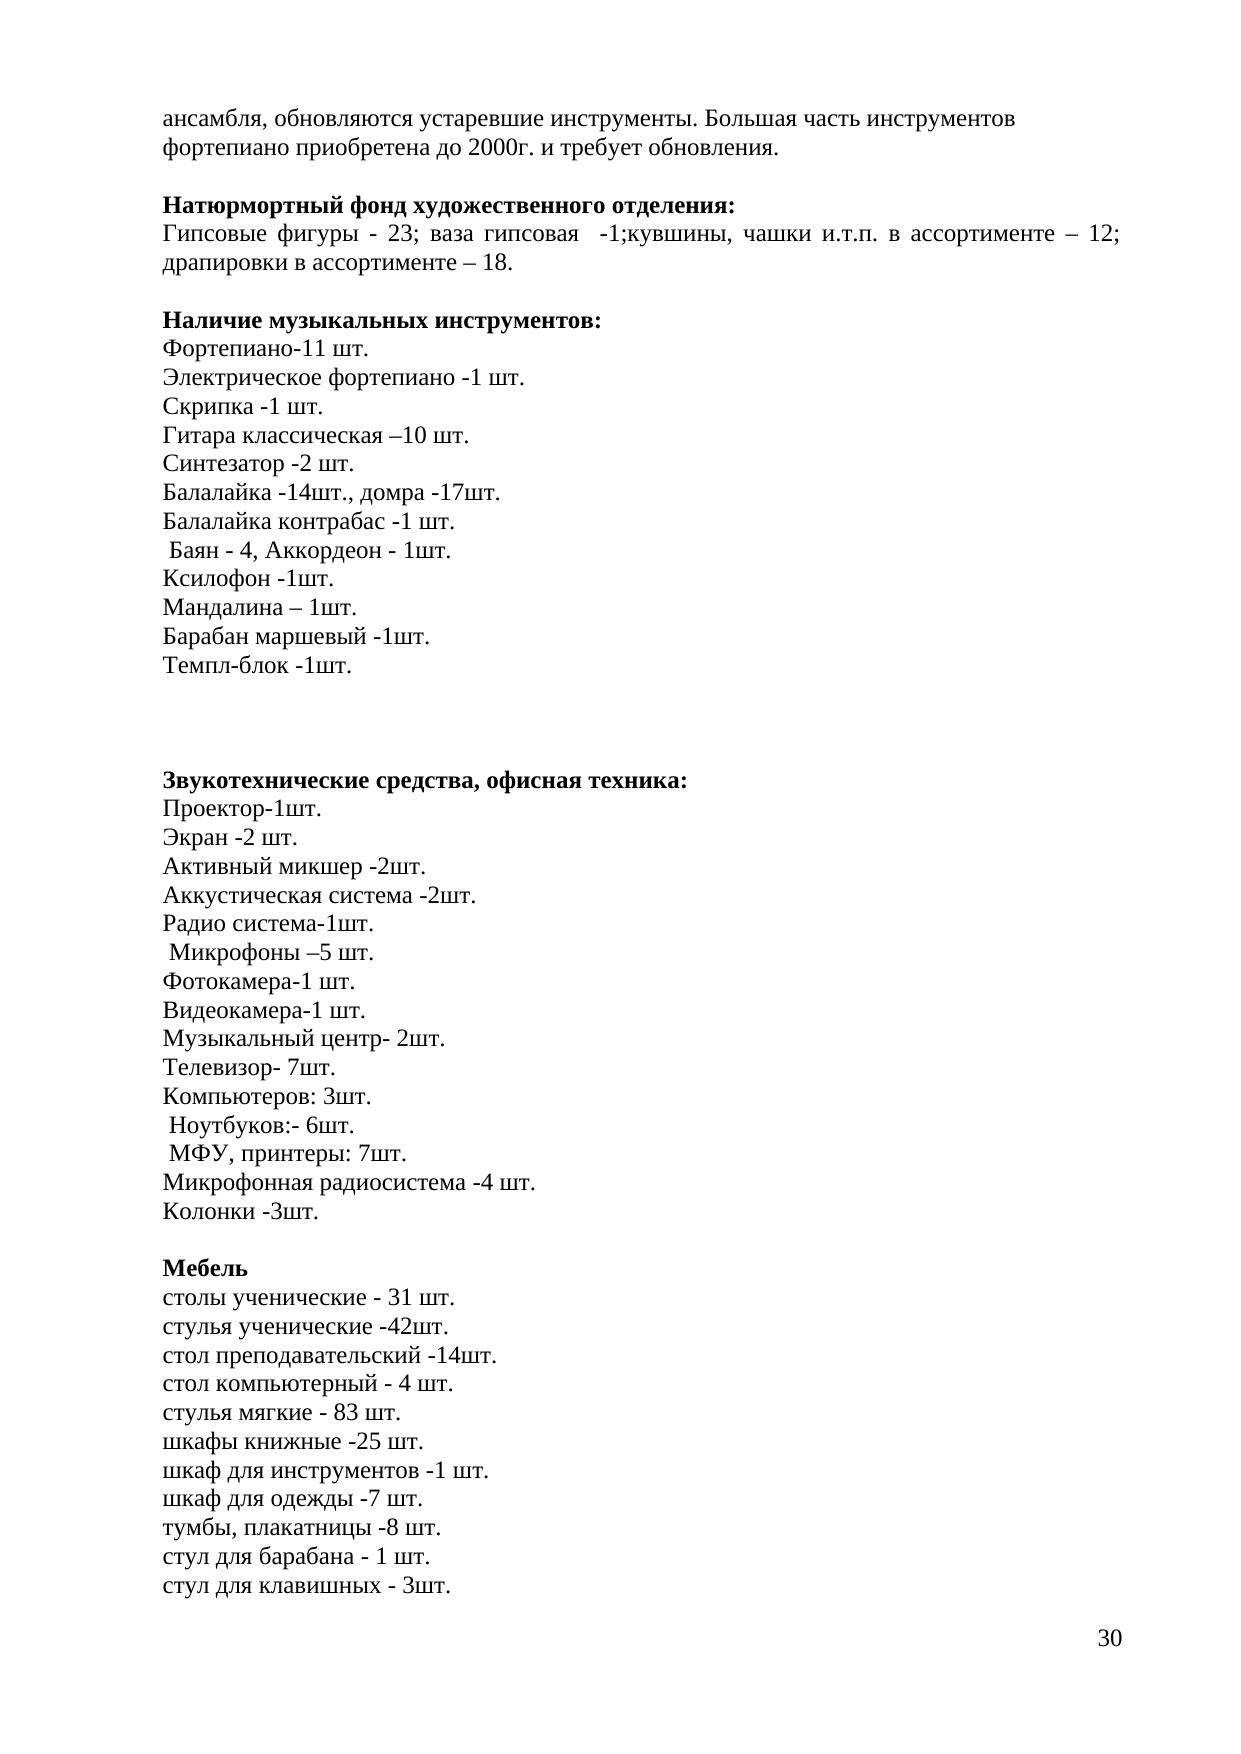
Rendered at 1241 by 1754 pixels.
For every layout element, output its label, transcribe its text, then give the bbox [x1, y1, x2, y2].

text Ксилофон -1шт. [162, 563, 1122, 592]
text Фотокамера-1 шт. [162, 966, 1122, 995]
text Звукотехнические средства, офисная техника: [162, 765, 1122, 793]
text столы ученические - 31 шт. [162, 1282, 1122, 1311]
text Барабан маршевый -1шт. [162, 621, 1122, 650]
text стол преподавательский -14шт. [162, 1340, 1122, 1368]
text Мебель [162, 1253, 1122, 1282]
text стулья мягкие - 83 шт. [162, 1397, 1122, 1426]
text Активный микшер -2шт. [162, 851, 1122, 880]
text Телевизор- 7шт. [162, 1052, 1122, 1081]
text Наличие музыкальных инструментов: [162, 305, 1122, 333]
text Фортепиано-11 шт. [162, 333, 1122, 362]
text Балалайка контрабас -1 шт. [162, 506, 1122, 535]
text Балалайка -14шт., домра -17шт. [162, 477, 1122, 506]
text Электрическое фортепиано -1 шт. [162, 362, 1122, 391]
text стол компьютерный - 4 шт. [162, 1368, 1122, 1397]
text Проектор-1шт. [162, 793, 1122, 822]
text Аккустическая система -2шт. [162, 880, 1122, 908]
text Мандалина – 1шт. [162, 592, 1122, 621]
text Музыкальный центр- 2шт. [162, 1023, 1122, 1052]
text Темпл-блок -1шт. [162, 650, 1122, 678]
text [162, 103, 1122, 161]
text Синтезатор -2 шт. [162, 448, 1122, 477]
text Экран -2 шт. [162, 822, 1122, 851]
text Компьютеров: 3шт. [162, 1081, 1122, 1110]
text шкафы книжные -25 шт. [162, 1426, 1122, 1455]
text Скрипка -1 шт. [162, 391, 1122, 420]
text Микрофонная радиосистема -4 шт. [162, 1167, 1122, 1196]
text Ноутбуков:- 6шт. [162, 1110, 1122, 1138]
text Натюрмортный фонд художественного отделения: [162, 190, 1122, 218]
text шкаф для одежды -7 шт. [162, 1483, 1122, 1512]
text тумбы, плакатницы -8 шт. [162, 1512, 1122, 1541]
text стулья ученические -42шт. [162, 1311, 1122, 1340]
text стул для клавишных - 3шт. [162, 1570, 1122, 1598]
text стул для барабана - 1 шт. [162, 1541, 1122, 1570]
text Радио система-1шт. [162, 908, 1122, 937]
text МФУ, принтеры: 7шт. [162, 1138, 1122, 1167]
text Гитара классическая –10 шт. [162, 420, 1122, 448]
text Колонки -3шт. [162, 1196, 1122, 1225]
text шкаф для инструментов -1 шт. [162, 1455, 1122, 1483]
text Баян - 4, Аккордеон - 1шт. [162, 535, 1122, 563]
text Гипсовые фигуры - 23; ваза гипсовая -1;кувшины, чашки и.т.п. в ассортименте – 12; драпировки в ассортименте – 18. [162, 218, 1122, 276]
text Микрофоны –5 шт. [162, 937, 1122, 966]
text Видеокамера-1 шт. [162, 995, 1122, 1023]
